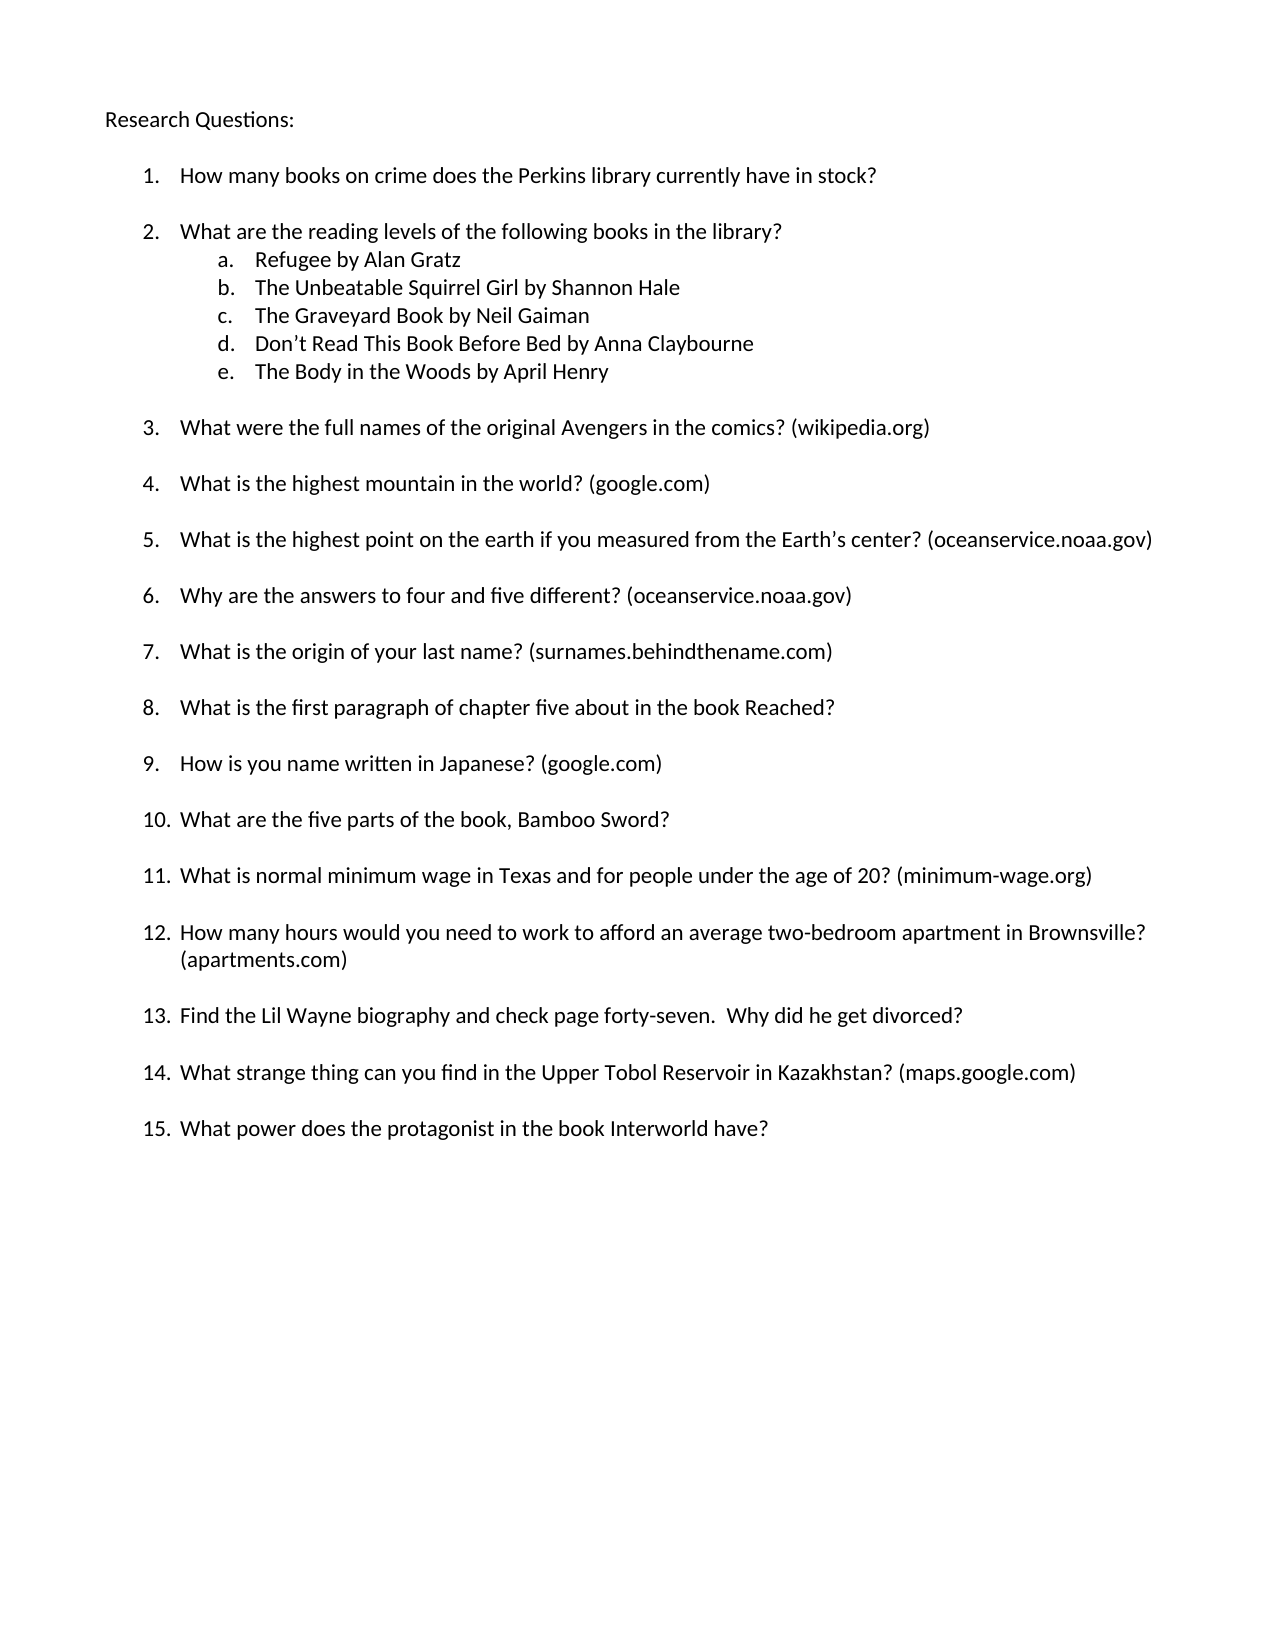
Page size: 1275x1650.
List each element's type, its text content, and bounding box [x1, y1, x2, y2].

list How many hours would you need to work to afford an average two-bedroom apartment in Brownsville? (apartments.com) [142, 918, 1170, 974]
list What are the reading levels of the following books in the library? [142, 217, 1170, 245]
list What power does the protagonist in the book Interworld have? [142, 1114, 1170, 1142]
list The Body in the Woods by April Henry [217, 357, 1170, 385]
list What were the full names of the original Avengers in the comics? (wikipedia.org) [142, 413, 1170, 441]
list Why are the answers to four and five different? (oceanservice.noaa.gov) [142, 581, 1170, 609]
list How many books on crime does the Perkins library currently have in stock? [142, 161, 1170, 189]
list What is the highest point on the earth if you measured from the Earth’s center? (oceanservice.noaa.gov) [142, 525, 1170, 553]
list What strange thing can you find in the Upper Tobol Reservoir in Kazakhstan? (maps.google.com) [142, 1058, 1170, 1086]
list What is the origin of your last name? (surnames.behindthename.com) [142, 637, 1170, 665]
list What is the highest mountain in the world? (google.com) [142, 469, 1170, 497]
list Find the Lil Wayne biography and check page forty-seven. Why did he get divorced? [142, 1002, 1170, 1030]
list What are the five parts of the book, Bamboo Sword? [142, 806, 1170, 833]
list The Unbeatable Squirrel Girl by Shannon Hale [217, 273, 1170, 301]
list Don’t Read This Book Before Bed by Anna Claybourne [217, 329, 1170, 357]
list What is normal minimum wage in Texas and for people under the age of 20? (minimum-wage.org) [142, 862, 1170, 889]
list How is you name written in Japanese? (google.com) [142, 749, 1170, 777]
text Research Questions: [105, 105, 1170, 133]
list Refugee by Alan Gratz [217, 245, 1170, 273]
list The Graveyard Book by Neil Gaiman [217, 301, 1170, 329]
list What is the first paragraph of chapter five about in the book Reached? [142, 693, 1170, 721]
